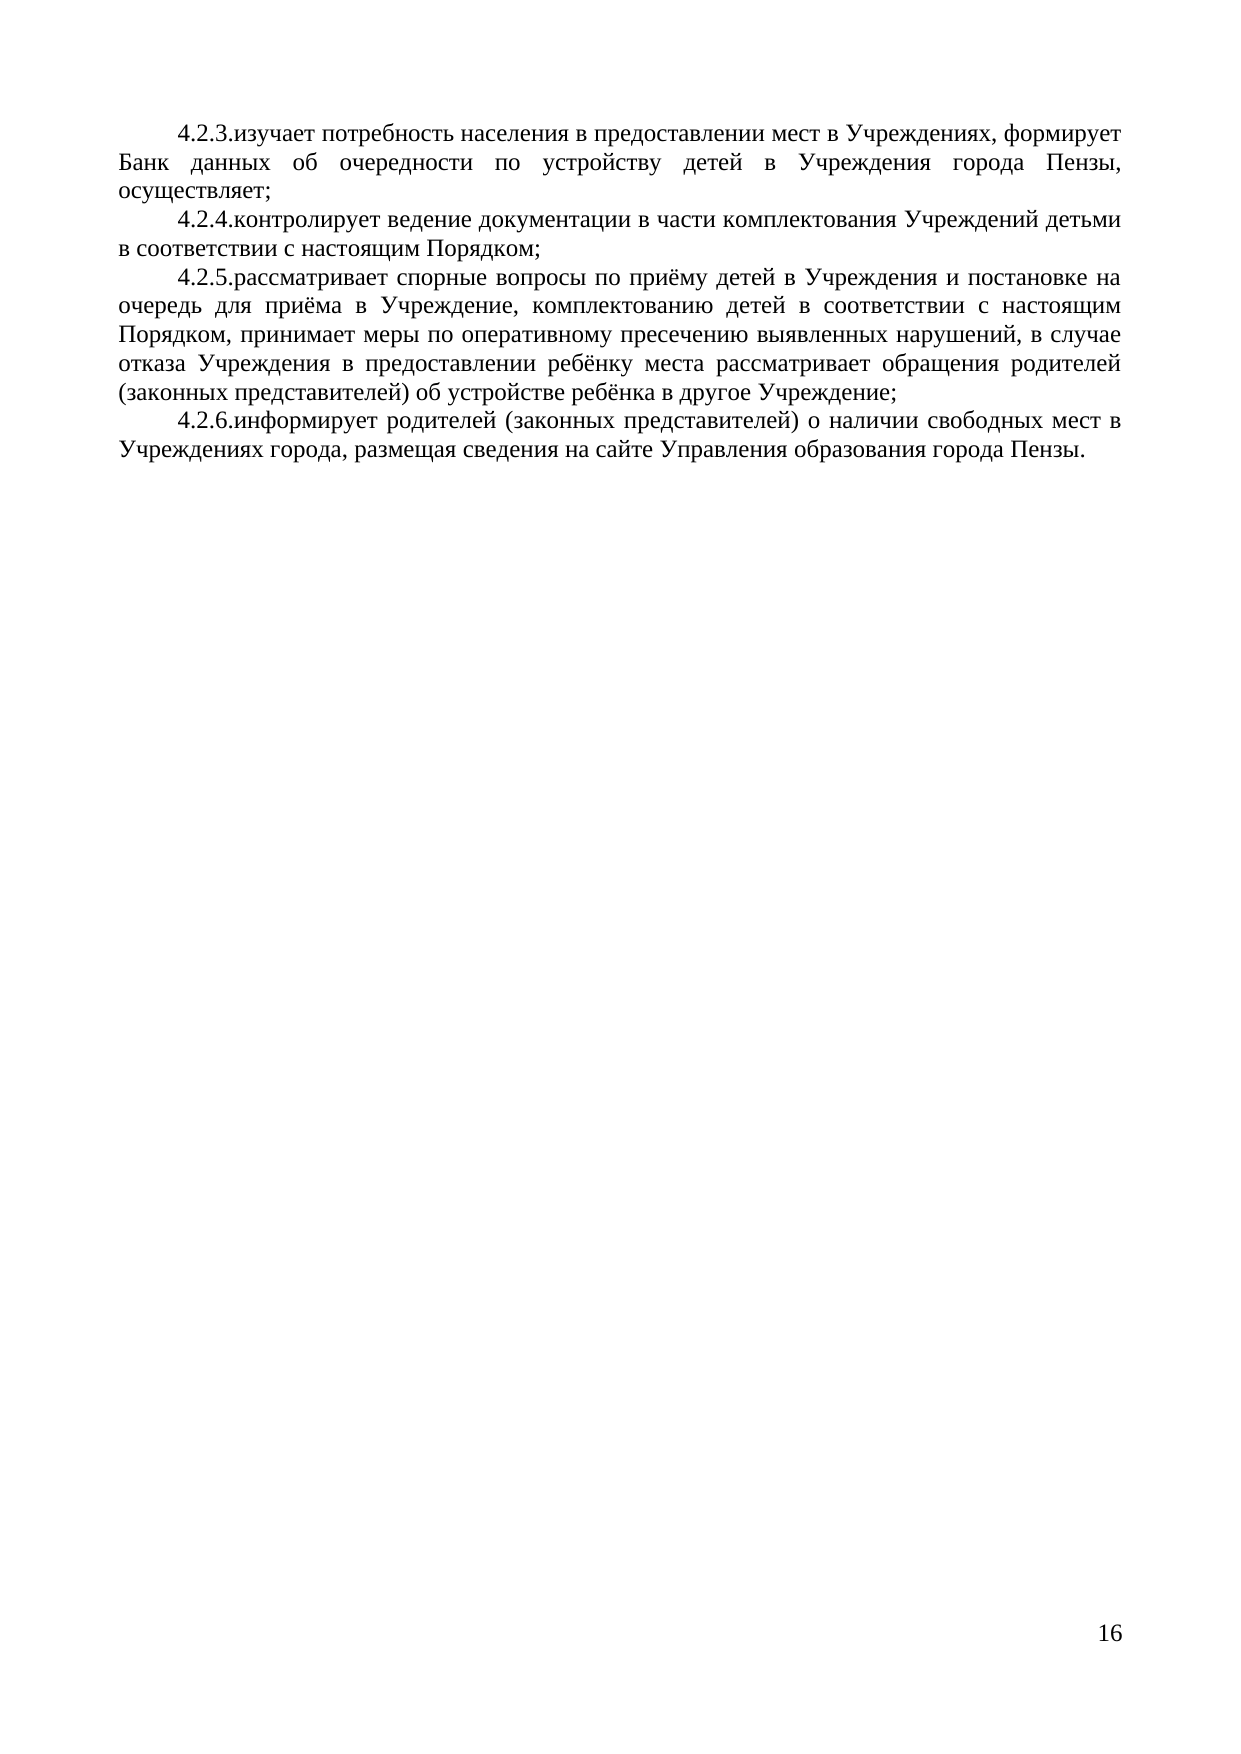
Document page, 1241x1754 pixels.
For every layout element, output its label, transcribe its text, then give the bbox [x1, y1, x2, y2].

text 4.2.5.рассматривает спорные вопросы по приёму детей в Учреждения и постановке на очередь для приёма в Учреждение, комплектованию детей в соответствии с настоящим Порядком, принимает меры по оперативному пресечению выявленных нарушений, в случае отказа Учреждения в предоставлении ребёнку места рассматривает обращения родителей (законных представителей) об устройстве ребёнка в другое Учреждение; [118, 262, 1122, 406]
text 4.2.3.изучает потребность населения в предоставлении мест в Учреждениях, формирует Банк данных об очередности по устройству детей в Учреждения города Пензы, осуществляет; [118, 118, 1122, 204]
text 4.2.6.информирует родителей (законных представителей) о наличии свободных мест в Учреждениях города, размещая сведения на сайте Управления образования города Пензы. [118, 406, 1122, 463]
text 4.2.4.контролирует ведение документации в части комплектования Учреждений детьми в соответствии с настоящим Порядком; [118, 204, 1122, 262]
